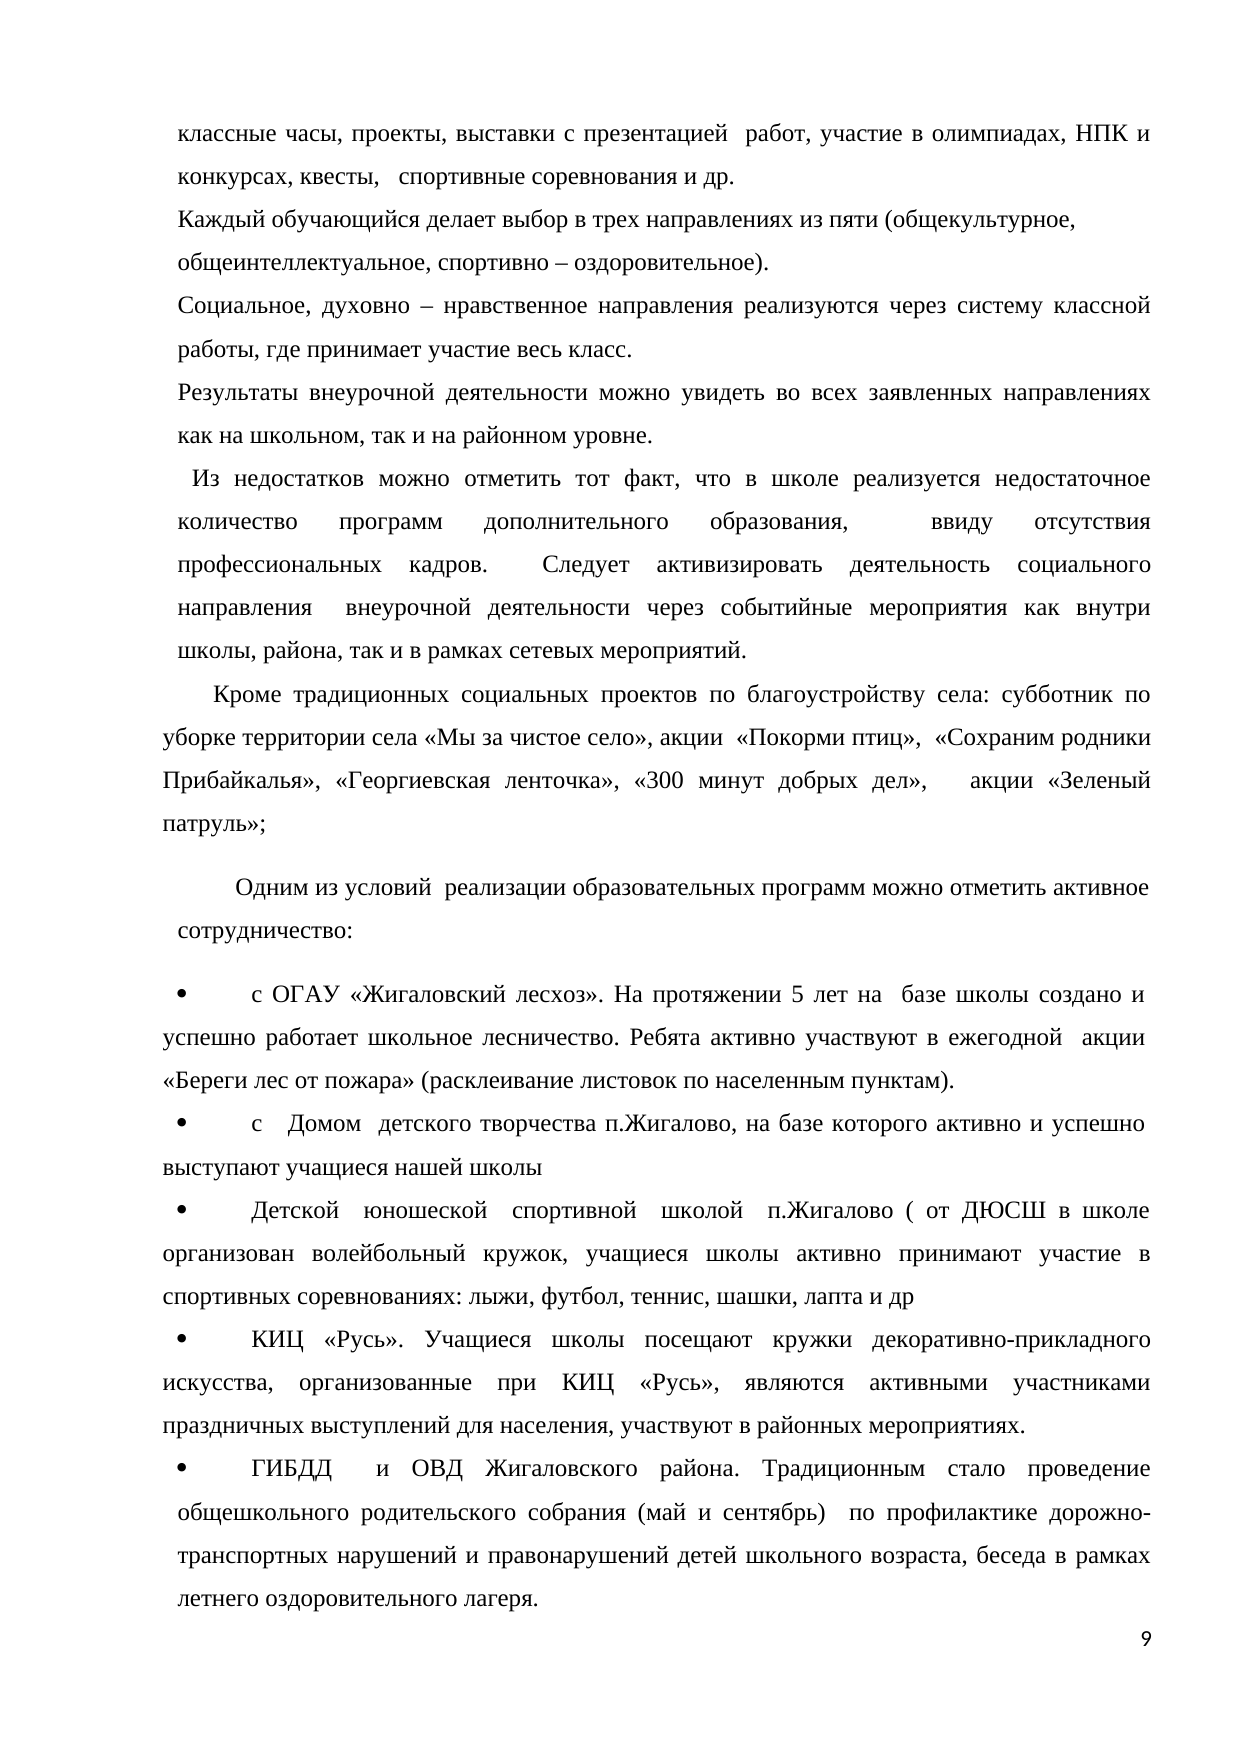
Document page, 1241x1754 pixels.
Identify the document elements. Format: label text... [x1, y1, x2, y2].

list Детской юношеской спортивной школой п.Жигалово ( от ДЮСШ в школе организован волейбольный кружок, учащиеся школы активно принимают участие в спортивных соревнованиях: лыжи, футбол, теннис, шашки, лапта и др [162, 1195, 1152, 1310]
text Социальное, духовно – нравственное направления реализуются через систему классной работы, где принимает участие весь класс. [177, 291, 1152, 362]
list КИЦ «Русь». Учащиеся школы посещают кружки декоративно-прикладного искусства, организованные при КИЦ «Русь», являются активными участниками праздничных выступлений для населения, участвуют в районных мероприятиях. [162, 1324, 1152, 1439]
text Из недостатков можно отметить тот факт, что в школе реализуется недостаточное количество программ дополнительного образования, ввиду отсутствия профессиональных кадров. Следует активизировать деятельность социального направления внеурочной деятельности через событийные мероприятия как внутри школы, района, так и в рамках сетевых мероприятий. [177, 463, 1152, 664]
list ГИБДД и ОВД Жигаловского района. Традиционным стало проведение общешкольного родительского собрания (май и сентябрь) по профилактике дорожно- транспортных нарушений и правонарушений детей школьного возраста, беседа в рамках летнего оздоровительного лагеря. [177, 1453, 1152, 1612]
list с ОГАУ «Жигаловский лесхоз». На протяжении 5 лет на базе школы создано и успешно работает школьное лесничество. Ребята активно участвуют в ежегодной акции «Береги лес от пожара» (расклеивание листовок по населенным пунктам). [162, 979, 1146, 1094]
text Каждый обучающийся делает выбор в трех направлениях из пяти (общекультурное, [177, 204, 1152, 233]
text Результаты внеурочной деятельности можно увидеть во всех заявленных направлениях как на школьном, так и на районном уровне. [177, 377, 1152, 449]
text Одним из условий реализации образовательных программ можно отметить активное сотрудничество: [177, 872, 1152, 944]
list с Домом детского творчества п.Жигалово, на базе которого активно и успешно выступают учащиеся нашей школы [162, 1108, 1146, 1180]
text Кроме традиционных социальных проектов по благоустройству села: субботник по уборке территории села «Мы за чистое село», акции «Покорми птиц», «Сохраним родники Прибайкалья», «Георгиевская ленточка», «300 минут добрых дел», акции «Зеленый патруль»; [162, 679, 1152, 837]
text общеинтеллектуальное, спортивно – оздоровительное). [177, 247, 1152, 276]
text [177, 118, 1152, 190]
